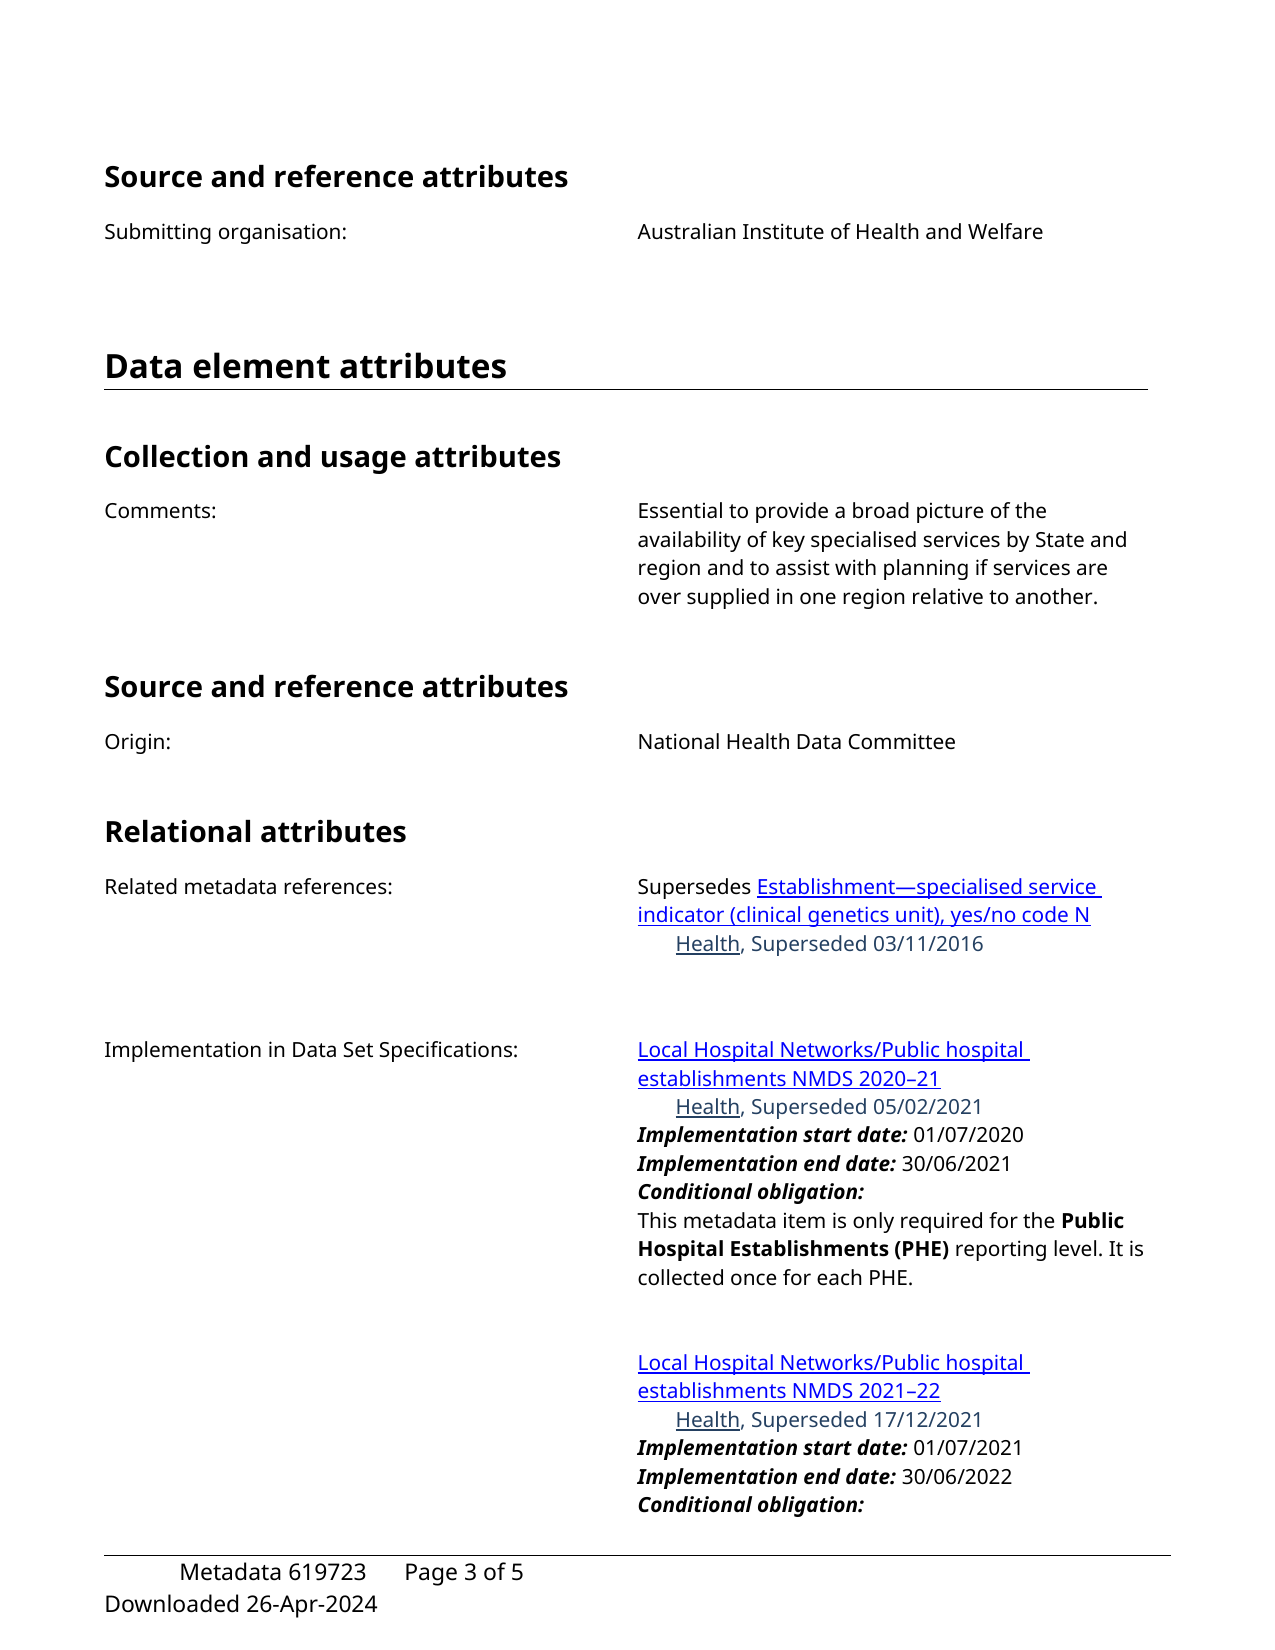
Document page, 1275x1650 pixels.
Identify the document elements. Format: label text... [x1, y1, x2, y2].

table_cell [93, 1025, 626, 1529]
table_cell Supersedes Establishment—specialised service indicator (clinical genetics unit), yes/no code N Health, Superseded 03/11/2016 [626, 862, 1159, 1025]
table_cell Australian Institute of Health and Welfare [626, 206, 1159, 287]
table_cell Submitting organisation: [93, 206, 626, 287]
table_header Data element attributes [93, 318, 1159, 390]
table_cell Origin: [93, 717, 626, 766]
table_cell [626, 1025, 1159, 1529]
table_cell Source and reference attributes [93, 621, 1159, 717]
table_cell Relational attributes [93, 766, 1159, 862]
table_cell Essential to provide a broad picture of the availability of key specialised services by State and region and to assist with planning if services are over supplied in one region relative to another. [626, 486, 1159, 621]
table_cell National Health Data Committee [626, 717, 1159, 766]
table_cell Comments: [93, 486, 626, 621]
table_cell Collection and usage attributes [93, 390, 1159, 486]
table_cell Related metadata references: [93, 862, 626, 1025]
table_header Source and reference attributes [93, 110, 1159, 206]
